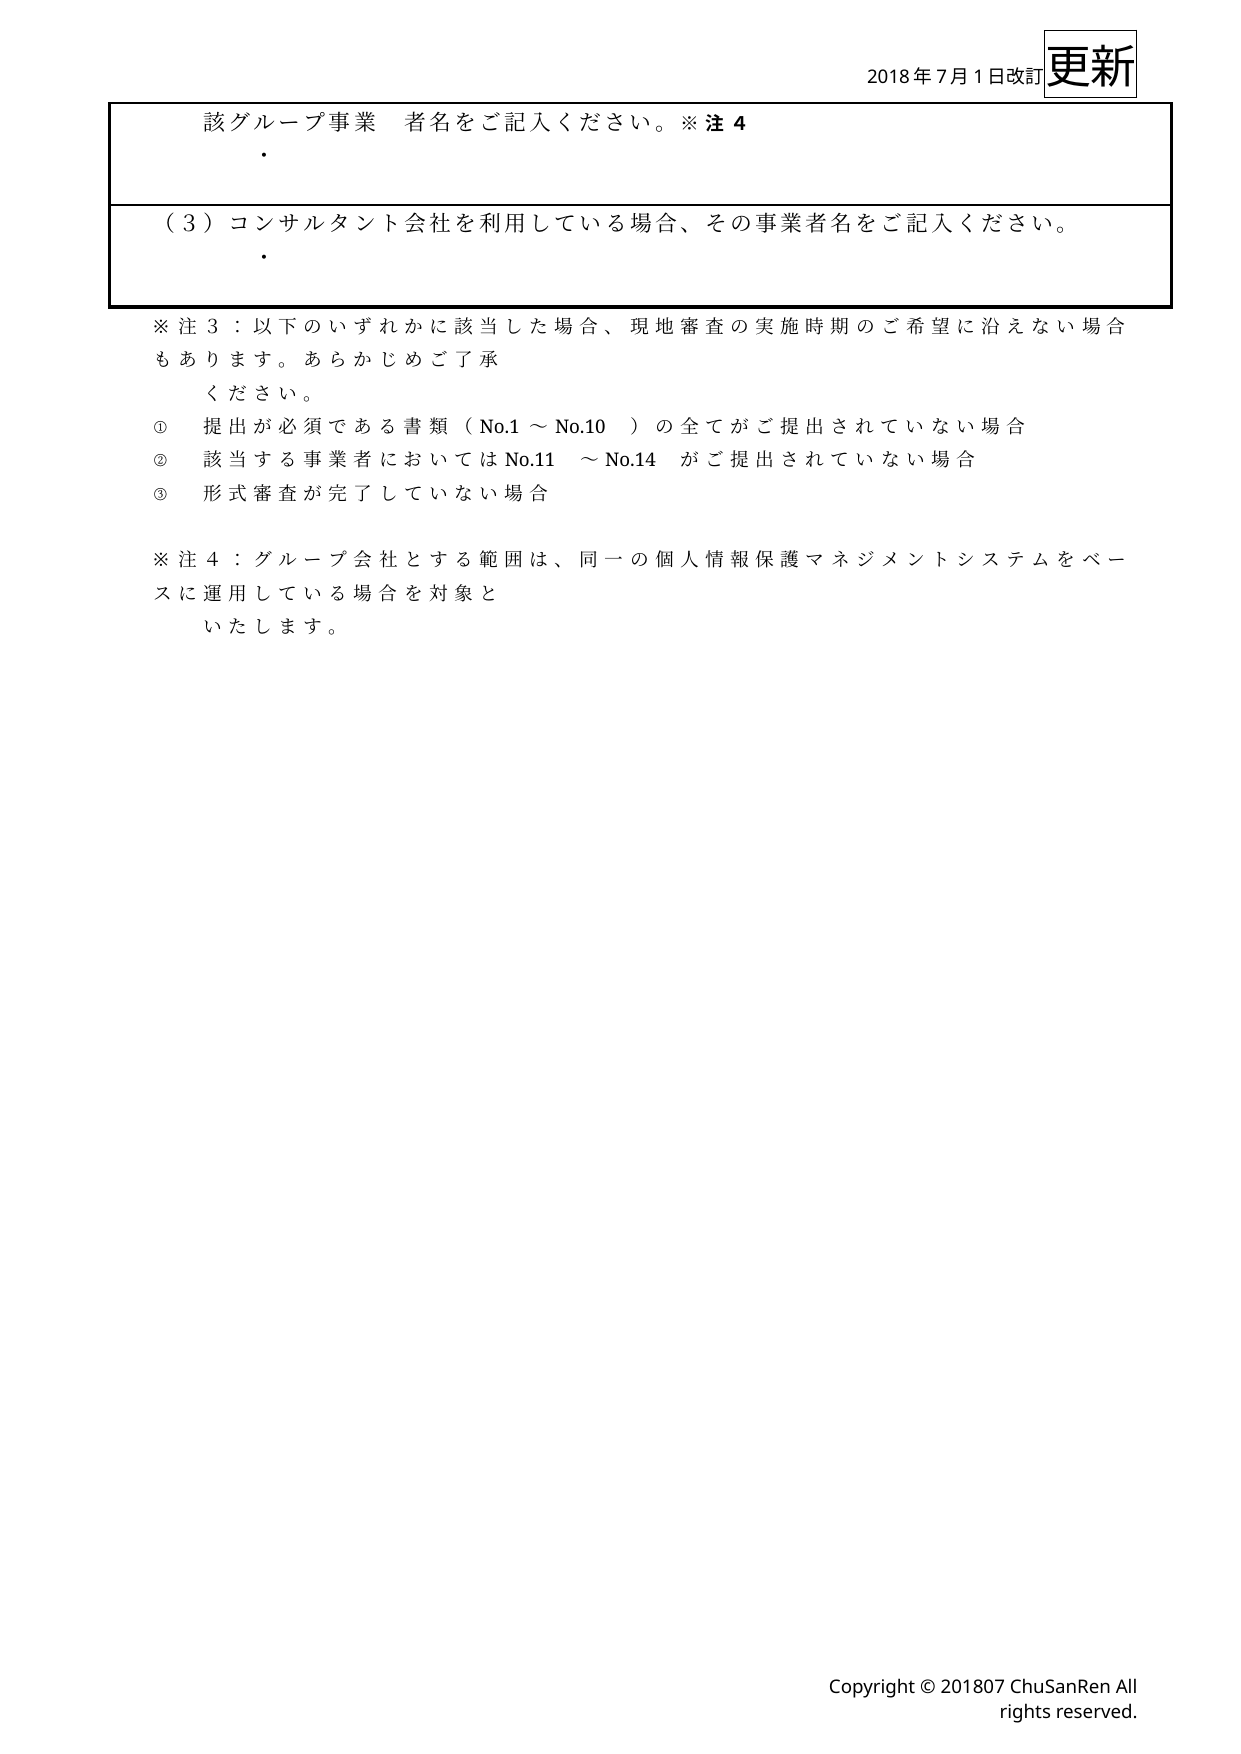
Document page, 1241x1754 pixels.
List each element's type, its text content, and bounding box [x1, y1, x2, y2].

text ① 提出が必須である書類（No.1～No.10）の全てがご提出されていない場合 [153, 408, 1132, 442]
text ください。 [153, 375, 1132, 408]
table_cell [111, 104, 1170, 204]
text ※注４：グループ会社とする範囲は、同一の個人情報保護マネジメントシステムをベースに運用している場合を対象と [109, 542, 1132, 608]
text ② 該当する事業者においてはNo.11～No.14がご提出されていない場合 [153, 442, 1132, 475]
text いたします。 [153, 608, 1132, 642]
table_cell （３）コンサルタント会社を利用している場合、その事業者名をご記入ください。 ・ [111, 206, 1170, 305]
text ③ 形式審査が完了していない場合 [153, 475, 1132, 508]
text ※注３：以下のいずれかに該当した場合、現地審査の実施時期のご希望に沿えない場合もあります。あらかじめご了承 [109, 309, 1132, 375]
